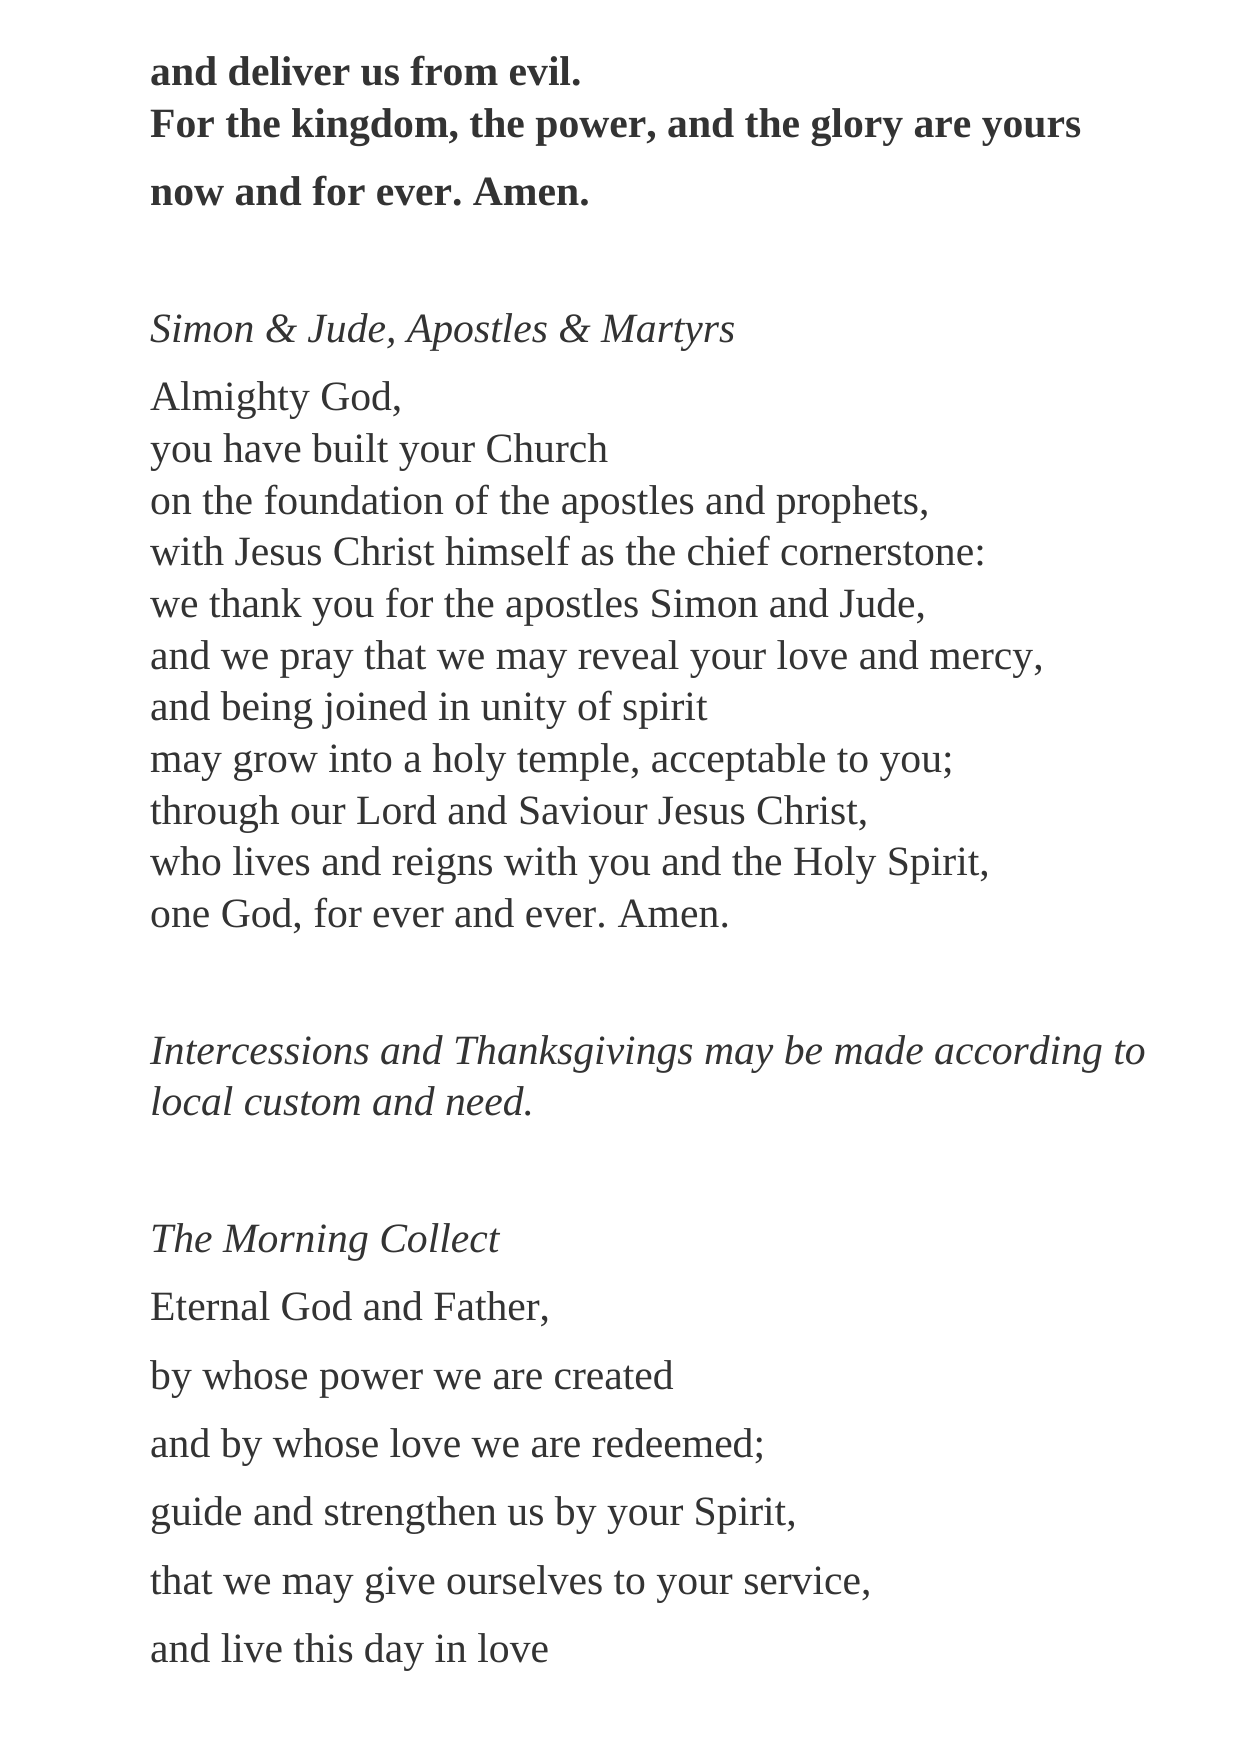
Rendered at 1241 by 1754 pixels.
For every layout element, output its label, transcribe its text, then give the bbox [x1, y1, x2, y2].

text The Morning Collect [150, 1213, 1165, 1261]
text Almighty God, you have built your Church on the foundation of the apostles and prophets, with Jesus Christ himself as the chief cornerstone: we thank you for the apostles Simon and Jude, and we pray that we may reveal your love and mercy, and being joined in unity of spirit may grow into a holy temple, acceptable to you; through our Lord and Saviour Jesus Christ, who lives and reigns with you and the Holy Spirit, one God, for ever and ever. Amen. [150, 372, 1165, 936]
text by whose power we are created [150, 1350, 1165, 1398]
text now and for ever. Amen. [150, 167, 1165, 215]
text guide and strengthen us by your Spirit, [150, 1487, 1165, 1535]
text Simon & Jude, Apostles & Martyrs [150, 303, 1165, 351]
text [150, 47, 1165, 146]
text and live this day in love [150, 1623, 1165, 1671]
text Eternal God and Father, [150, 1282, 1165, 1330]
text Intercessions and Thanksgivings may be made according to local custom and need. [150, 1025, 1165, 1125]
text and by whose love we are redeemed; [150, 1418, 1165, 1466]
text that we may give ourselves to your service, [150, 1555, 1165, 1603]
